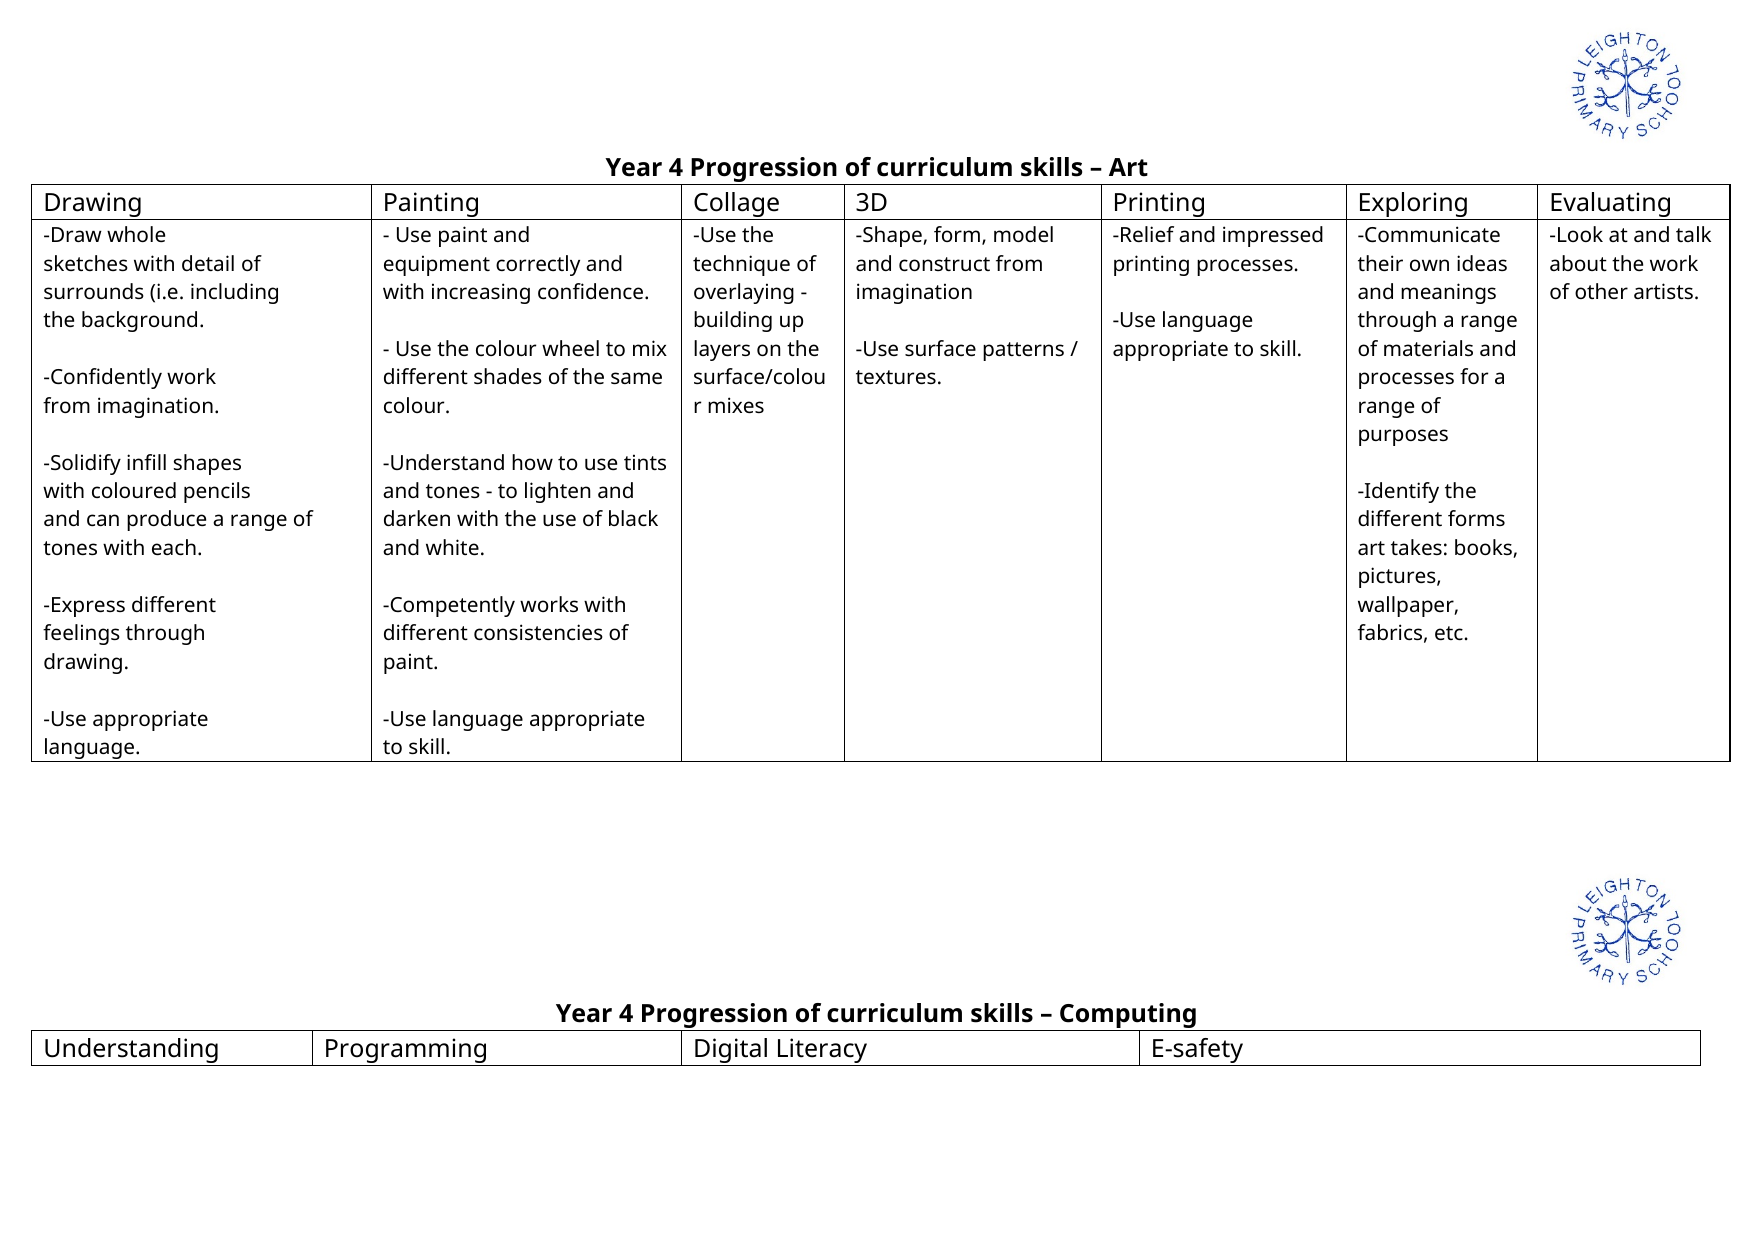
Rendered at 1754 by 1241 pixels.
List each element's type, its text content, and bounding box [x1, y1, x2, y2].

table_header 3D [845, 185, 1101, 219]
table_cell -Communicate their own ideas and meanings through a range of materials and processes for a range of purposes -Identify the different forms art takes: books, pictures, wallpaper, fabrics, etc. [1347, 220, 1537, 761]
text Year 4 Progression of curriculum skills – Art [150, 150, 1604, 184]
text Year 4 Progression of curriculum skills – Computing [150, 996, 1604, 1030]
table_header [32, 1031, 312, 1065]
table_header E-safety [1140, 1031, 1700, 1065]
table_header Programming [313, 1031, 681, 1065]
table_header Exploring [1347, 185, 1537, 219]
table_cell -Draw whole sketches with detail of surrounds (i.e. including the background. -Confidently work from imagination. -Solidify infill shapes with coloured pencils and can produce a range of tones with each. -Express different feelings through drawing. -Use appropriate language. [32, 220, 371, 761]
table_cell -Look at and talk about the work of other artists. [1538, 220, 1729, 761]
table_cell -Use the technique of overlaying - building up layers on the surface/colour mixes [682, 220, 844, 761]
table_header Printing [1102, 185, 1346, 219]
table_header Painting [372, 185, 681, 219]
table_cell -Shape, form, model and construct from imagination -Use surface patterns / textures. [845, 220, 1101, 761]
table_header Evaluating [1538, 185, 1729, 219]
picture [1565, 22, 1689, 150]
picture [1565, 867, 1689, 996]
table_header Digital Literacy [682, 1031, 1139, 1065]
table_cell -Relief and impressed printing processes. -Use language appropriate to skill. [1102, 220, 1346, 761]
table_cell - Use paint and equipment correctly and with increasing confidence. - Use the colour wheel to mix different shades of the same colour. -Understand how to use tints and tones - to lighten and darken with the use of black and white. -Competently works with different consistencies of paint. -Use language appropriate to skill. [372, 220, 681, 761]
table_header Drawing [32, 185, 371, 219]
table_header Collage [682, 185, 844, 219]
